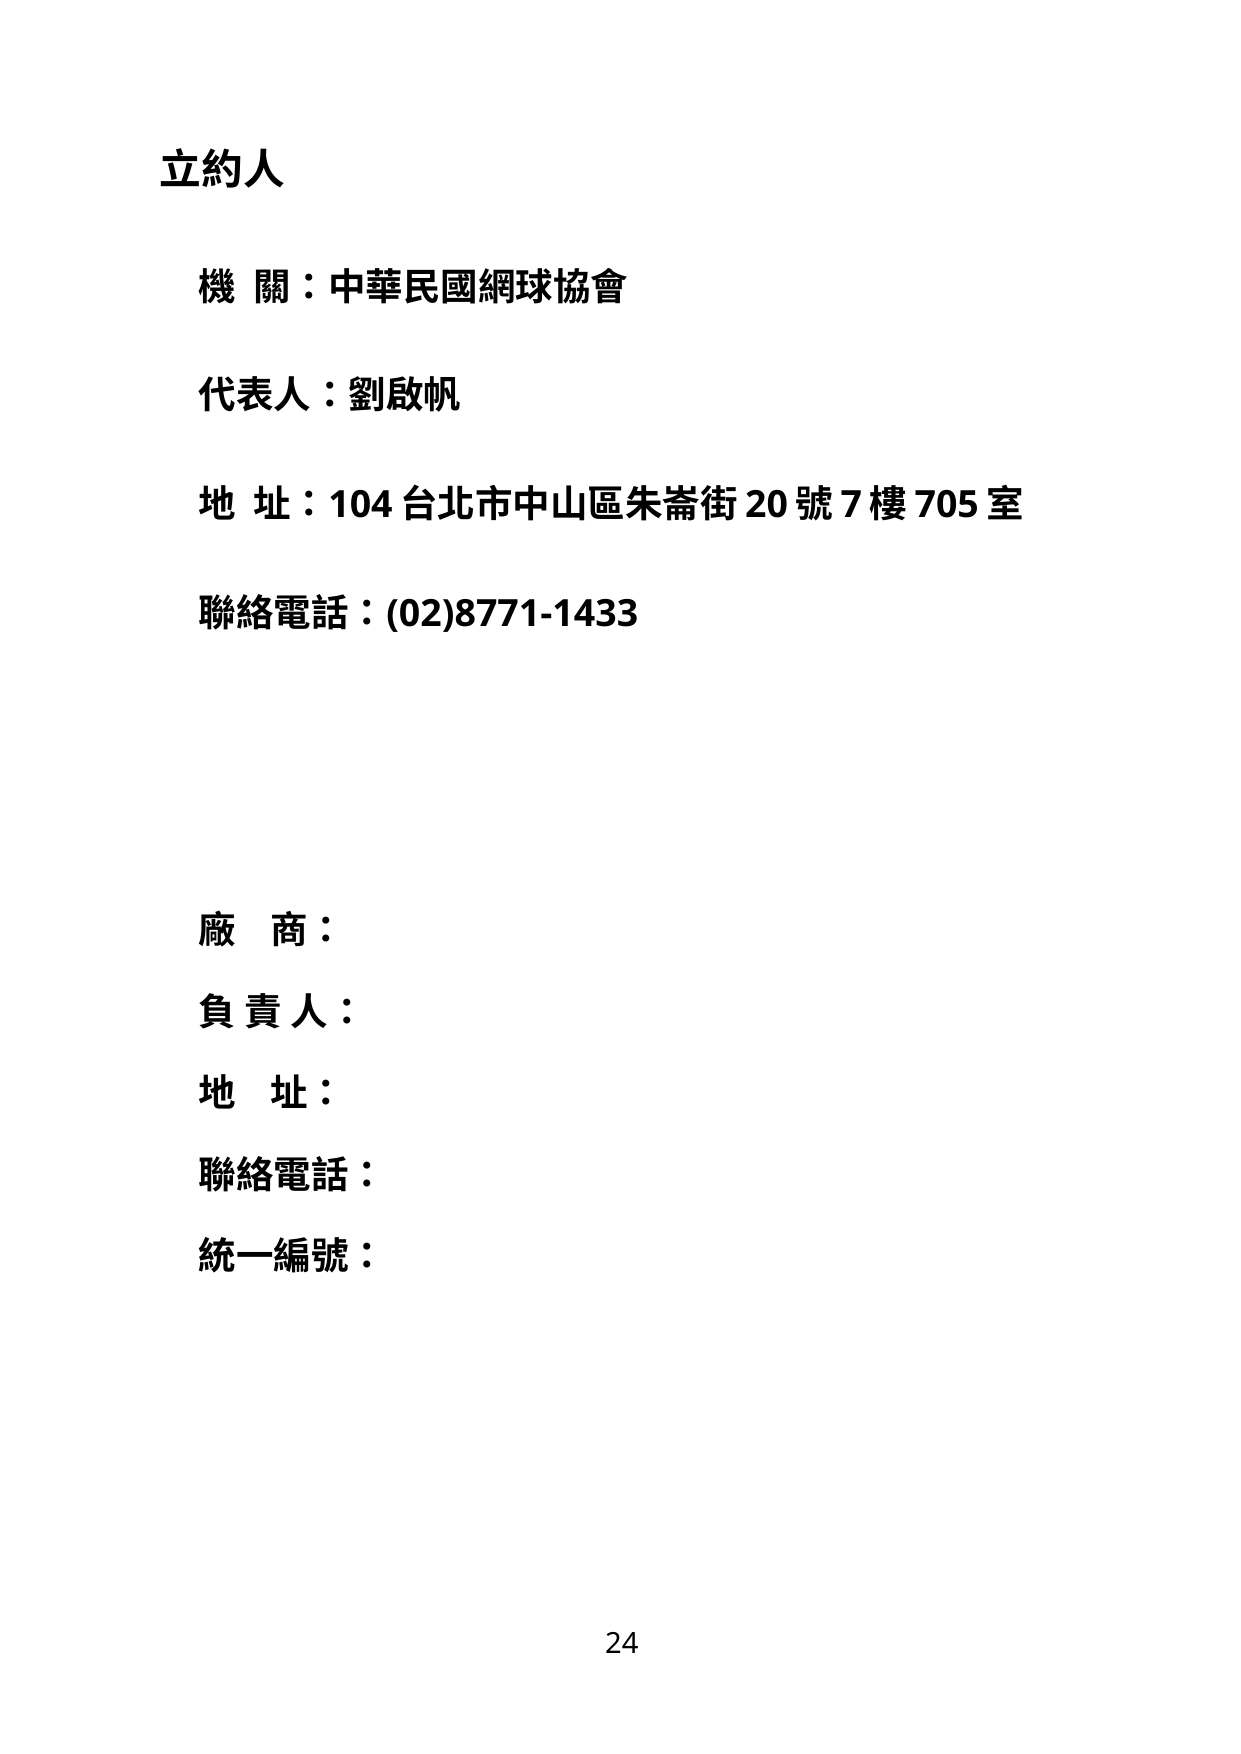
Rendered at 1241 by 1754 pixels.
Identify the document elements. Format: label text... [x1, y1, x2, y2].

list 統一編號： [159, 1226, 1137, 1280]
list 負 責 人： [159, 982, 1137, 1036]
list 地 址：104台北市中山區朱崙街20號7樓705室 [159, 474, 1137, 528]
list 聯絡電話： [159, 1144, 1137, 1199]
list 聯絡電話：(02)8771-1433 [159, 583, 1137, 637]
list 立約人 [159, 136, 1137, 196]
list 代表人：劉啟帆 [159, 365, 1137, 419]
list 機 關：中華民國網球協會 [159, 256, 1137, 311]
list 廠 商： [159, 900, 1137, 954]
list 地 址： [159, 1063, 1137, 1117]
